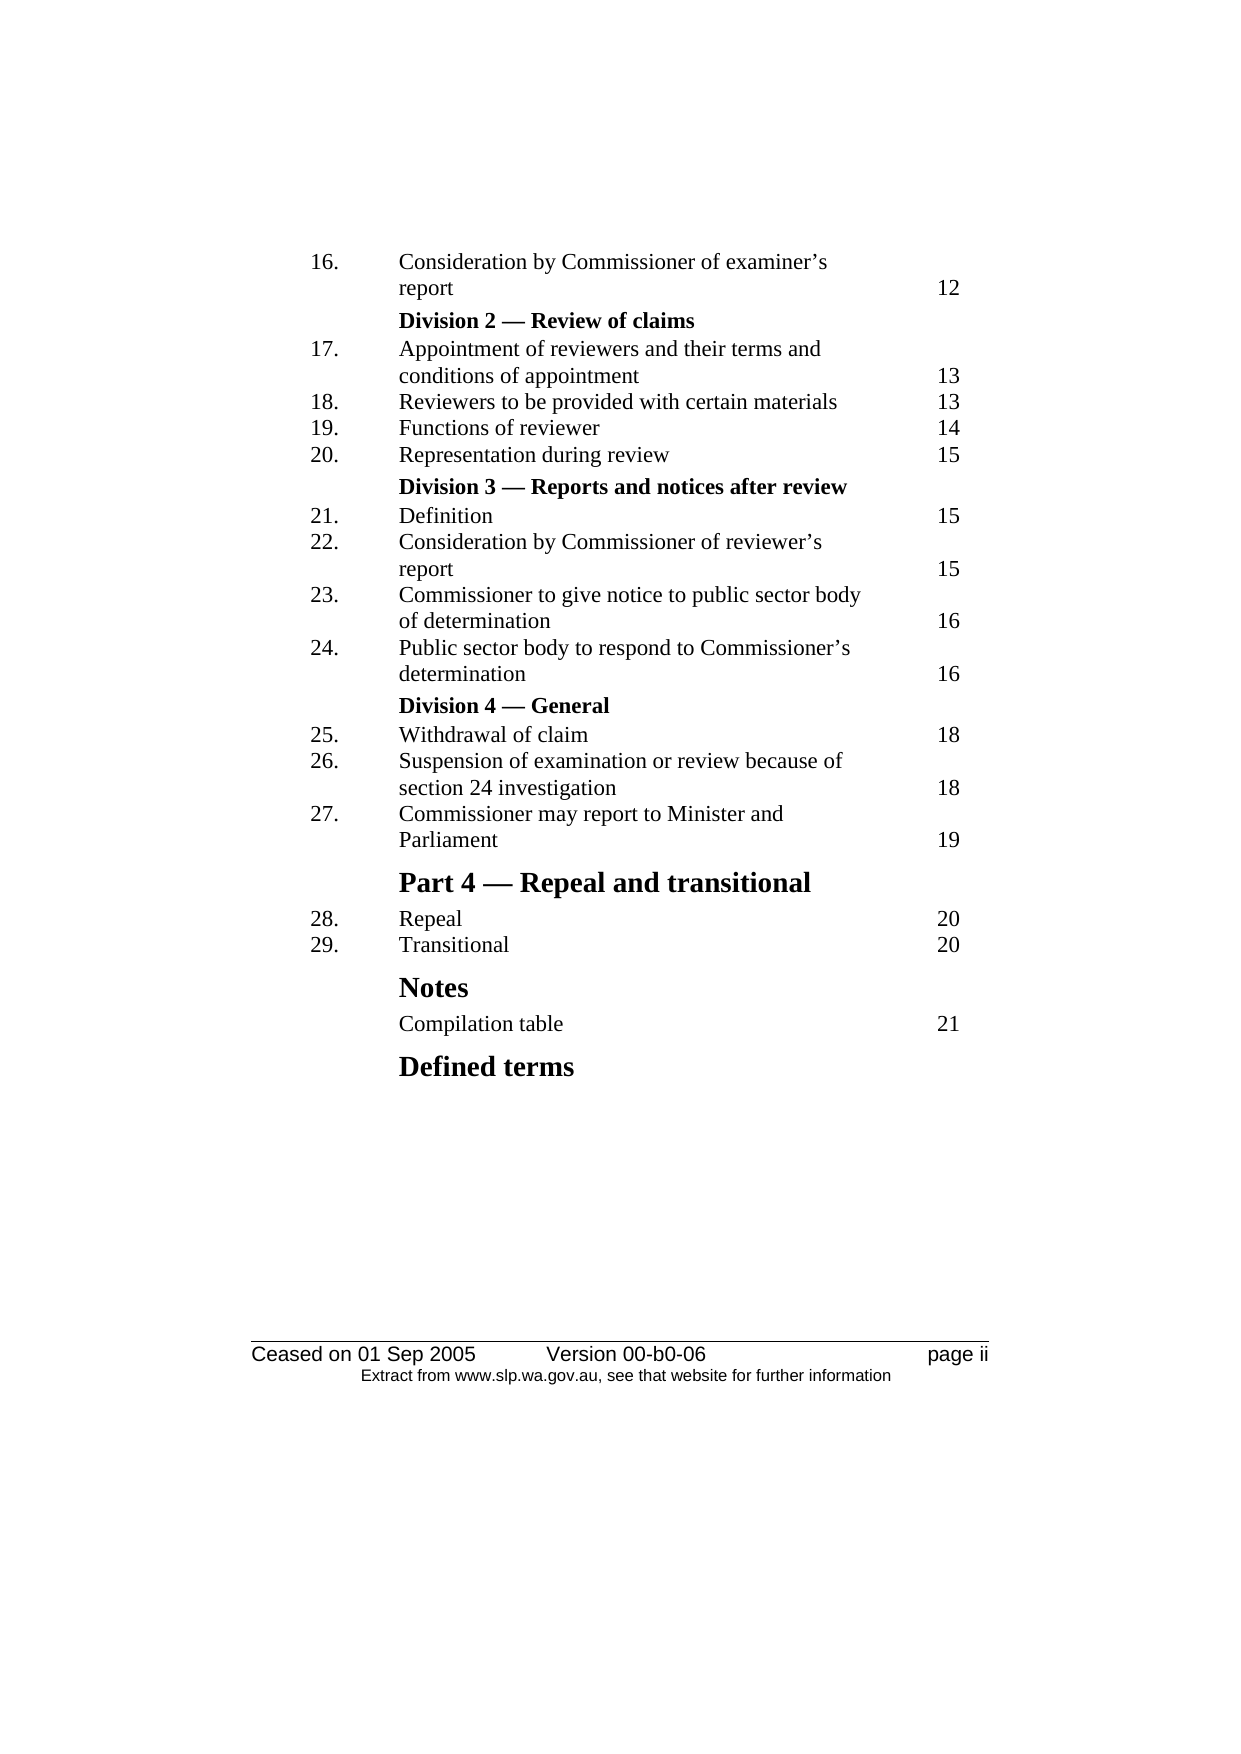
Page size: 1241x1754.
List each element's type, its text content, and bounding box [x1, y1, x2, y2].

text 19. Functions of reviewer 14 [310, 414, 871, 441]
text 24. Public sector body to respond to Commissioner’s determination 16 [310, 634, 871, 686]
text 27. Commissioner may report to Minister and Parliament 19 [310, 800, 871, 853]
text 25. Withdrawal of claim 18 [310, 721, 871, 747]
text 21. Definition 15 [310, 502, 871, 528]
text 29. Transitional 20 [310, 931, 871, 958]
text Division 3 — Reports and notices after review [399, 473, 871, 500]
text Compilation table 21 [310, 1010, 871, 1036]
text 16. Consideration by Commissioner of examiner’s report 12 [310, 248, 871, 301]
text 22. Consideration by Commissioner of reviewer’s report 15 [310, 528, 871, 581]
text 20. Representation during review 15 [310, 441, 871, 467]
text Part 4 — Repeal and transitional [399, 865, 871, 899]
text Notes [399, 970, 871, 1004]
text Division 2 — Review of claims [399, 307, 871, 333]
text Defined terms [399, 1049, 871, 1082]
text 26. Suspension of examination or review because of section 24 investigation 18 [310, 747, 871, 800]
text Division 4 — General [399, 693, 871, 719]
text 28. Repeal 20 [310, 905, 871, 931]
text 18. Reviewers to be provided with certain materials 13 [310, 388, 871, 414]
text 23. Commissioner to give notice to public sector body of determination 16 [310, 581, 871, 634]
text 17. Appointment of reviewers and their terms and conditions of appointment 13 [310, 335, 871, 388]
